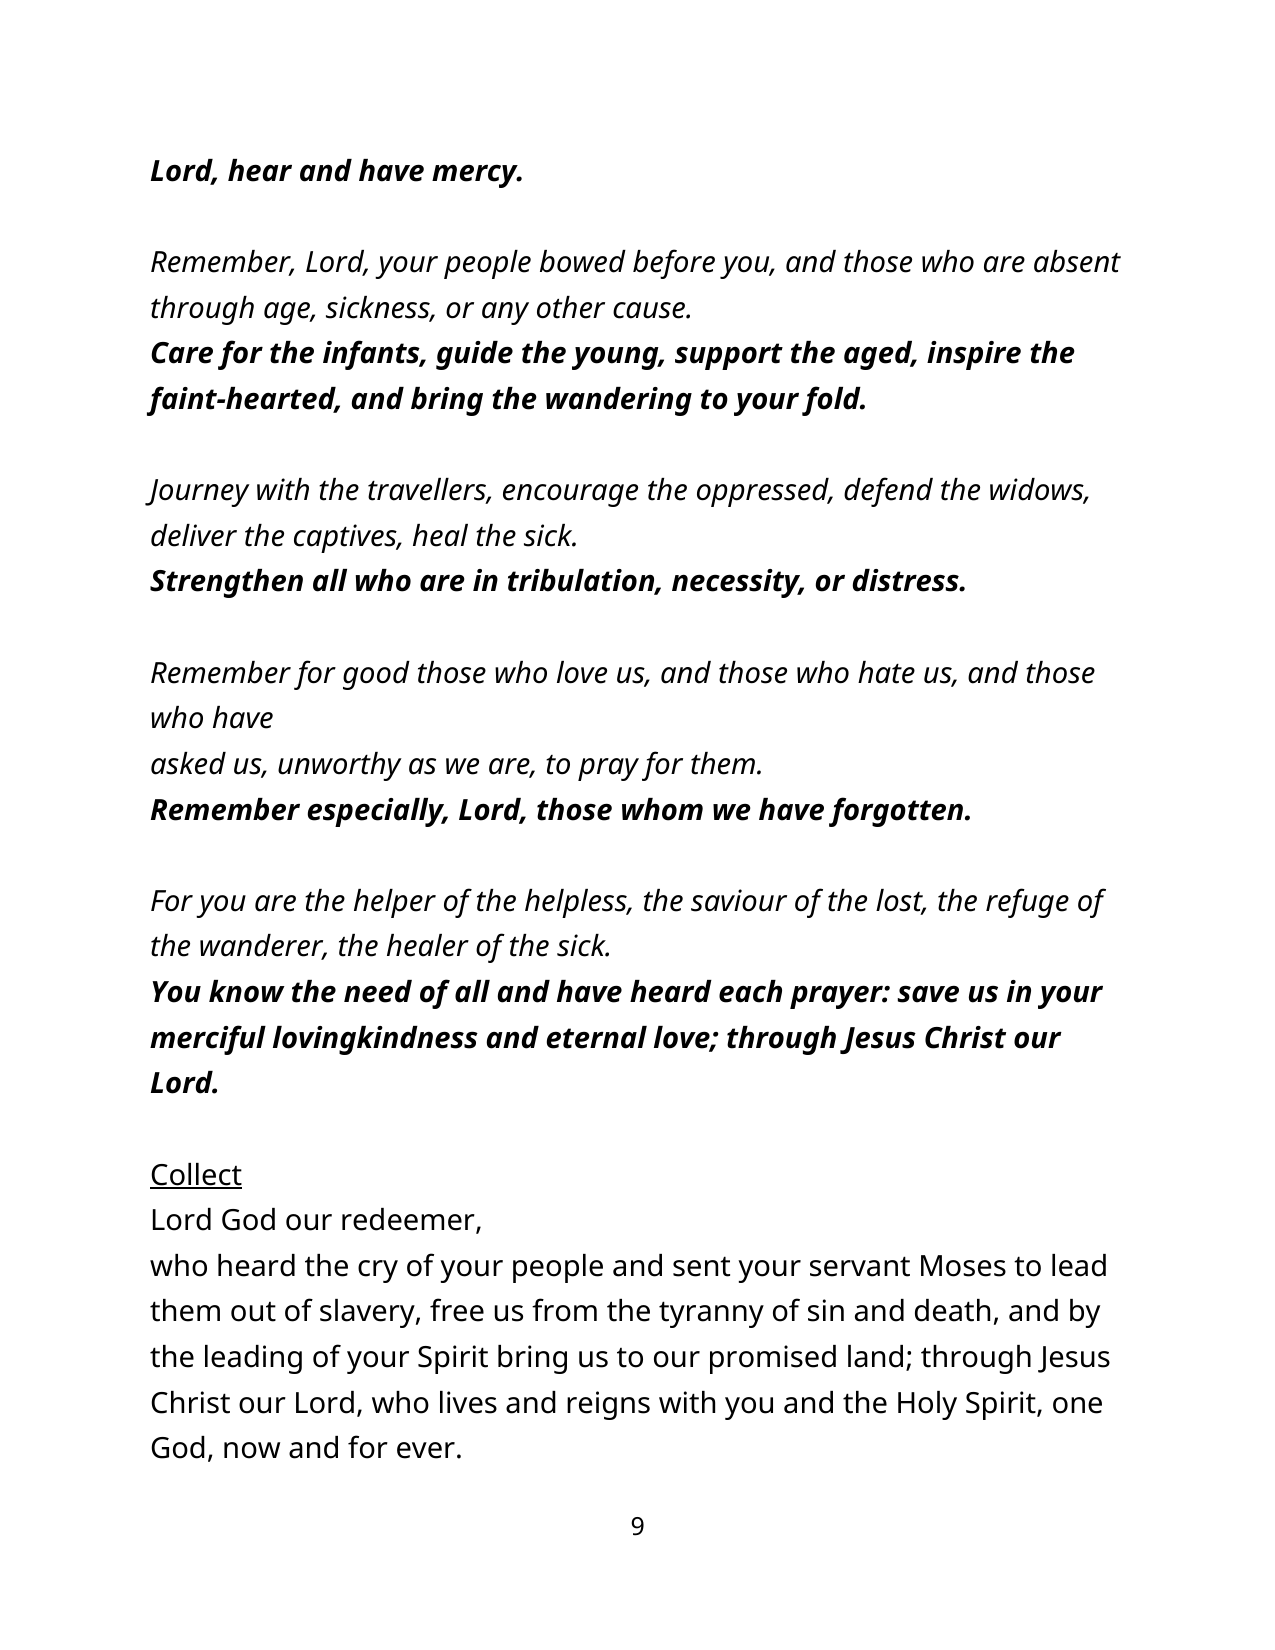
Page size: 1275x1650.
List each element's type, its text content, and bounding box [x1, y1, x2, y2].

text Care for the infants, guide the young, support the aged, inspire the faint-hearted, and bring the wandering to your fold. [150, 332, 1125, 418]
text Remember, Lord, your people bowed before you, and those who are absent through age, sickness, or any other cause. [150, 241, 1125, 327]
text Journey with the travellers, encourage the oppressed, defend the widows, deliver the captives, heal the sick. [150, 469, 1125, 555]
text For you are the helper of the helpless, the saviour of the lost, the refuge of the wanderer, the healer of the sick. [150, 880, 1125, 965]
text You know the need of all and have heard each prayer: save us in your merciful lovingkindness and eternal love; through Jesus Christ our Lord. [150, 971, 1125, 1102]
text Collect [150, 1154, 1125, 1193]
text Lord, hear and have mercy. [150, 150, 1125, 190]
text Remember for good those who love us, and those who hate us, and those who have [150, 652, 1125, 737]
text Remember especially, Lord, those whom we have forgotten. [150, 789, 1125, 828]
text Strengthen all who are in tribulation, necessity, or distress. [150, 561, 1125, 600]
text Lord God our redeemer, [150, 1199, 1125, 1239]
text asked us, unworthy as we are, to pray for them. [150, 743, 1125, 783]
text who heard the cry of your people and sent your servant Moses to lead them out of slavery, free us from the tyranny of sin and death, and by the leading of your Spirit bring us to our promised land; through Jesus Christ our Lord, who lives and reigns with you and the Holy Spirit, one God, now and for ever. [150, 1245, 1125, 1467]
